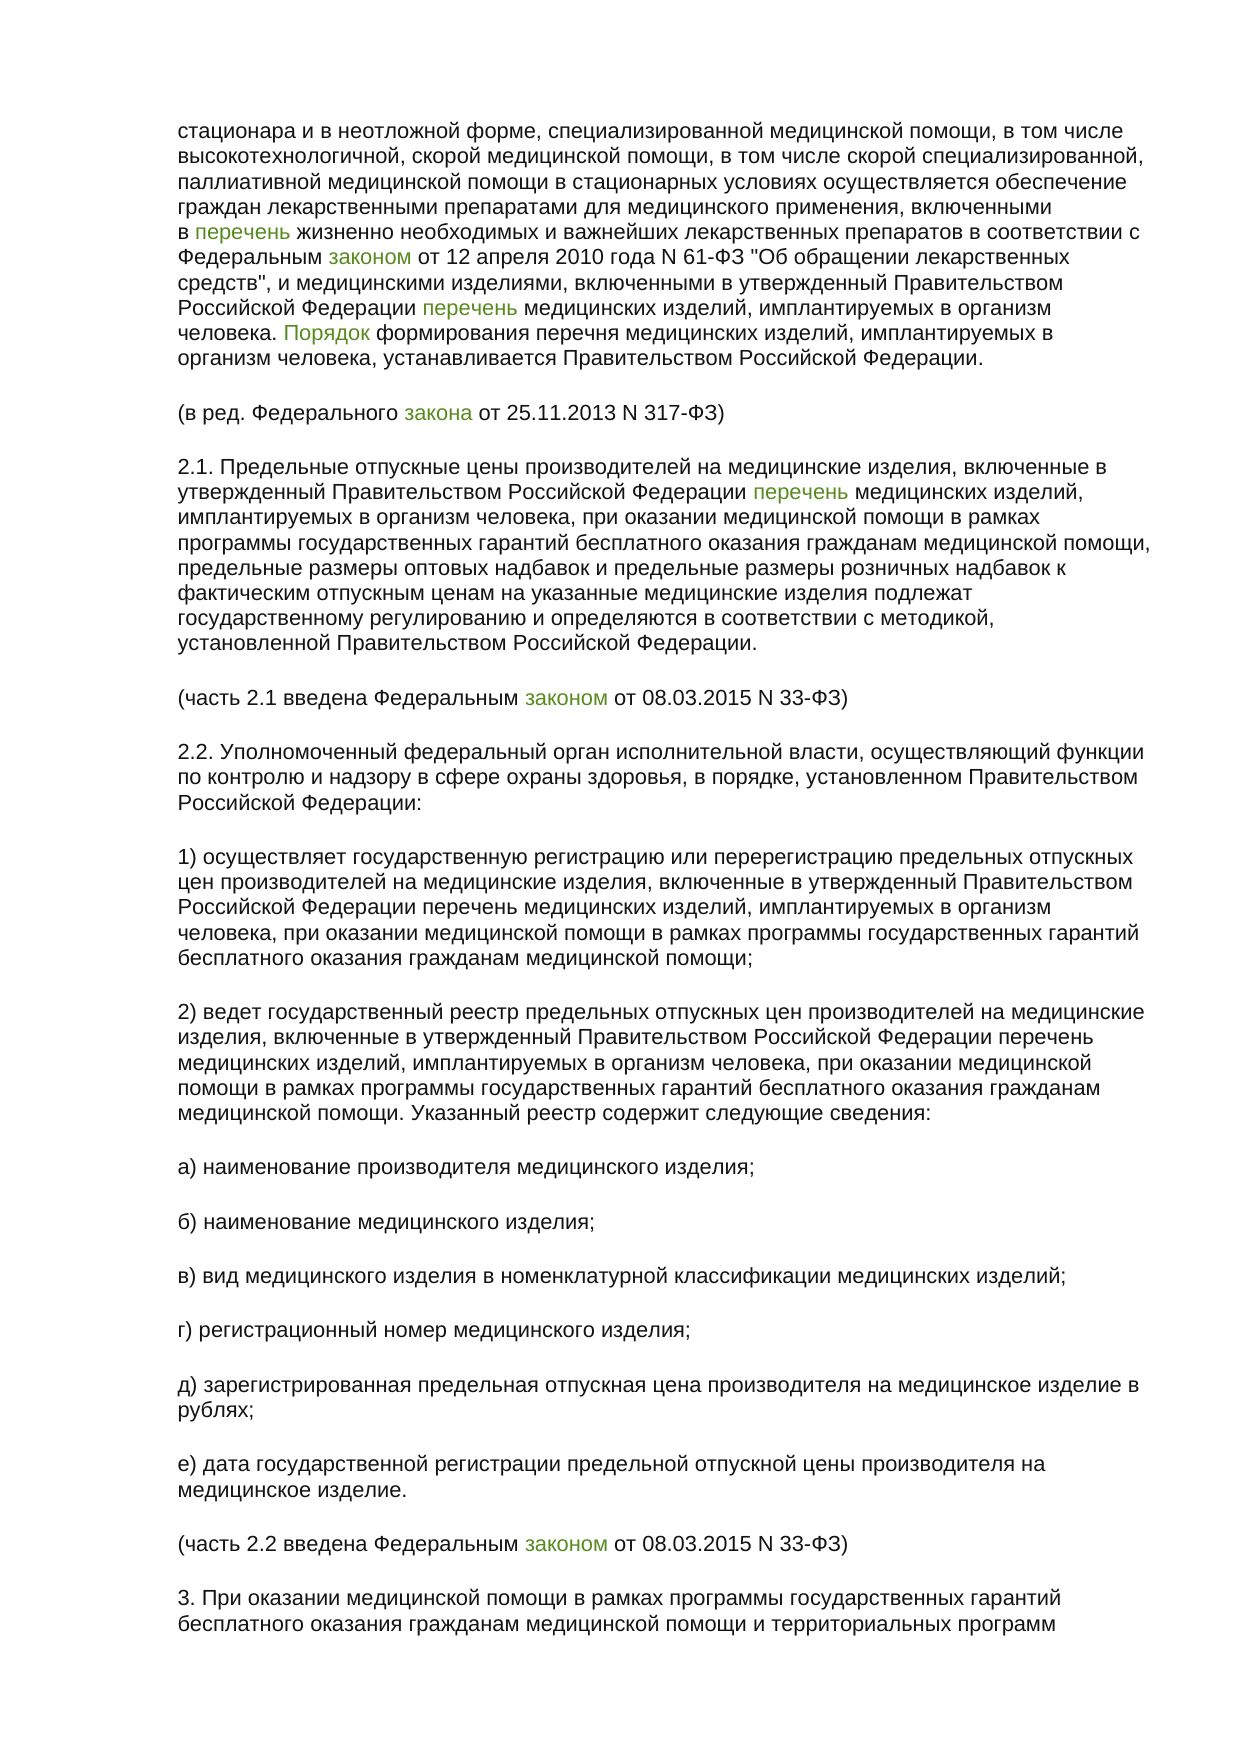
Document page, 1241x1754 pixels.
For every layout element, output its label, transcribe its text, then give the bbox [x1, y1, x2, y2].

text в) вид медицинского изделия в номенклатурной классификации медицинских изделий; [177, 1263, 1152, 1288]
text г) регистрационный номер медицинского изделия; [177, 1317, 1152, 1342]
text 2.2. Уполномоченный федеральный орган исполнительной власти, осуществляющий функции по контролю и надзору в сфере охраны здоровья, в порядке, установленном Правительством Российской Федерации: [177, 739, 1152, 814]
text 2) ведет государственный реестр предельных отпускных цен производителей на медицинские изделия, включенные в утвержденный Правительством Российской Федерации перечень медицинских изделий, имплантируемых в организм человека, при оказании медицинской помощи в рамках программы государственных гарантий бесплатного оказания гражданам медицинской помощи. Указанный реестр содержит следующие сведения: [177, 999, 1152, 1125]
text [177, 118, 1152, 370]
text б) наименование медицинского изделия; [177, 1208, 1152, 1234]
text а) наименование производителя медицинского изделия; [177, 1154, 1152, 1179]
text 2.1. Предельные отпускные цены производителей на медицинские изделия, включенные в утвержденный Правительством Российской Федерации перечень медицинских изделий, имплантируемых в организм человека, при оказании медицинской помощи в рамках программы государственных гарантий бесплатного оказания гражданам медицинской помощи, предельные размеры оптовых надбавок и предельные размеры розничных надбавок к фактическим отпускным ценам на указанные медицинские изделия подлежат государственному регулированию и определяются в соответствии с методикой, установленной Правительством Российской Федерации. [177, 454, 1152, 655]
text д) зарегистрированная предельная отпускная цена производителя на медицинское изделие в рублях; [177, 1372, 1152, 1422]
text е) дата государственной регистрации предельной отпускной цены производителя на медицинское изделие. [177, 1451, 1152, 1502]
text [177, 1585, 1152, 1636]
text 1) осуществляет государственную регистрацию или перерегистрацию предельных отпускных цен производителей на медицинские изделия, включенные в утвержденный Правительством Российской Федерации перечень медицинских изделий, имплантируемых в организм человека, при оказании медицинской помощи в рамках программы государственных гарантий бесплатного оказания гражданам медицинской помощи; [177, 844, 1152, 970]
text (часть 2.1 введена Федеральным законом от 08.03.2015 N 33-ФЗ) [177, 684, 1152, 710]
text (часть 2.2 введена Федеральным законом от 08.03.2015 N 33-ФЗ) [177, 1531, 1152, 1556]
text (в ред. Федерального закона от 25.11.2013 N 317-ФЗ) [177, 399, 1152, 424]
